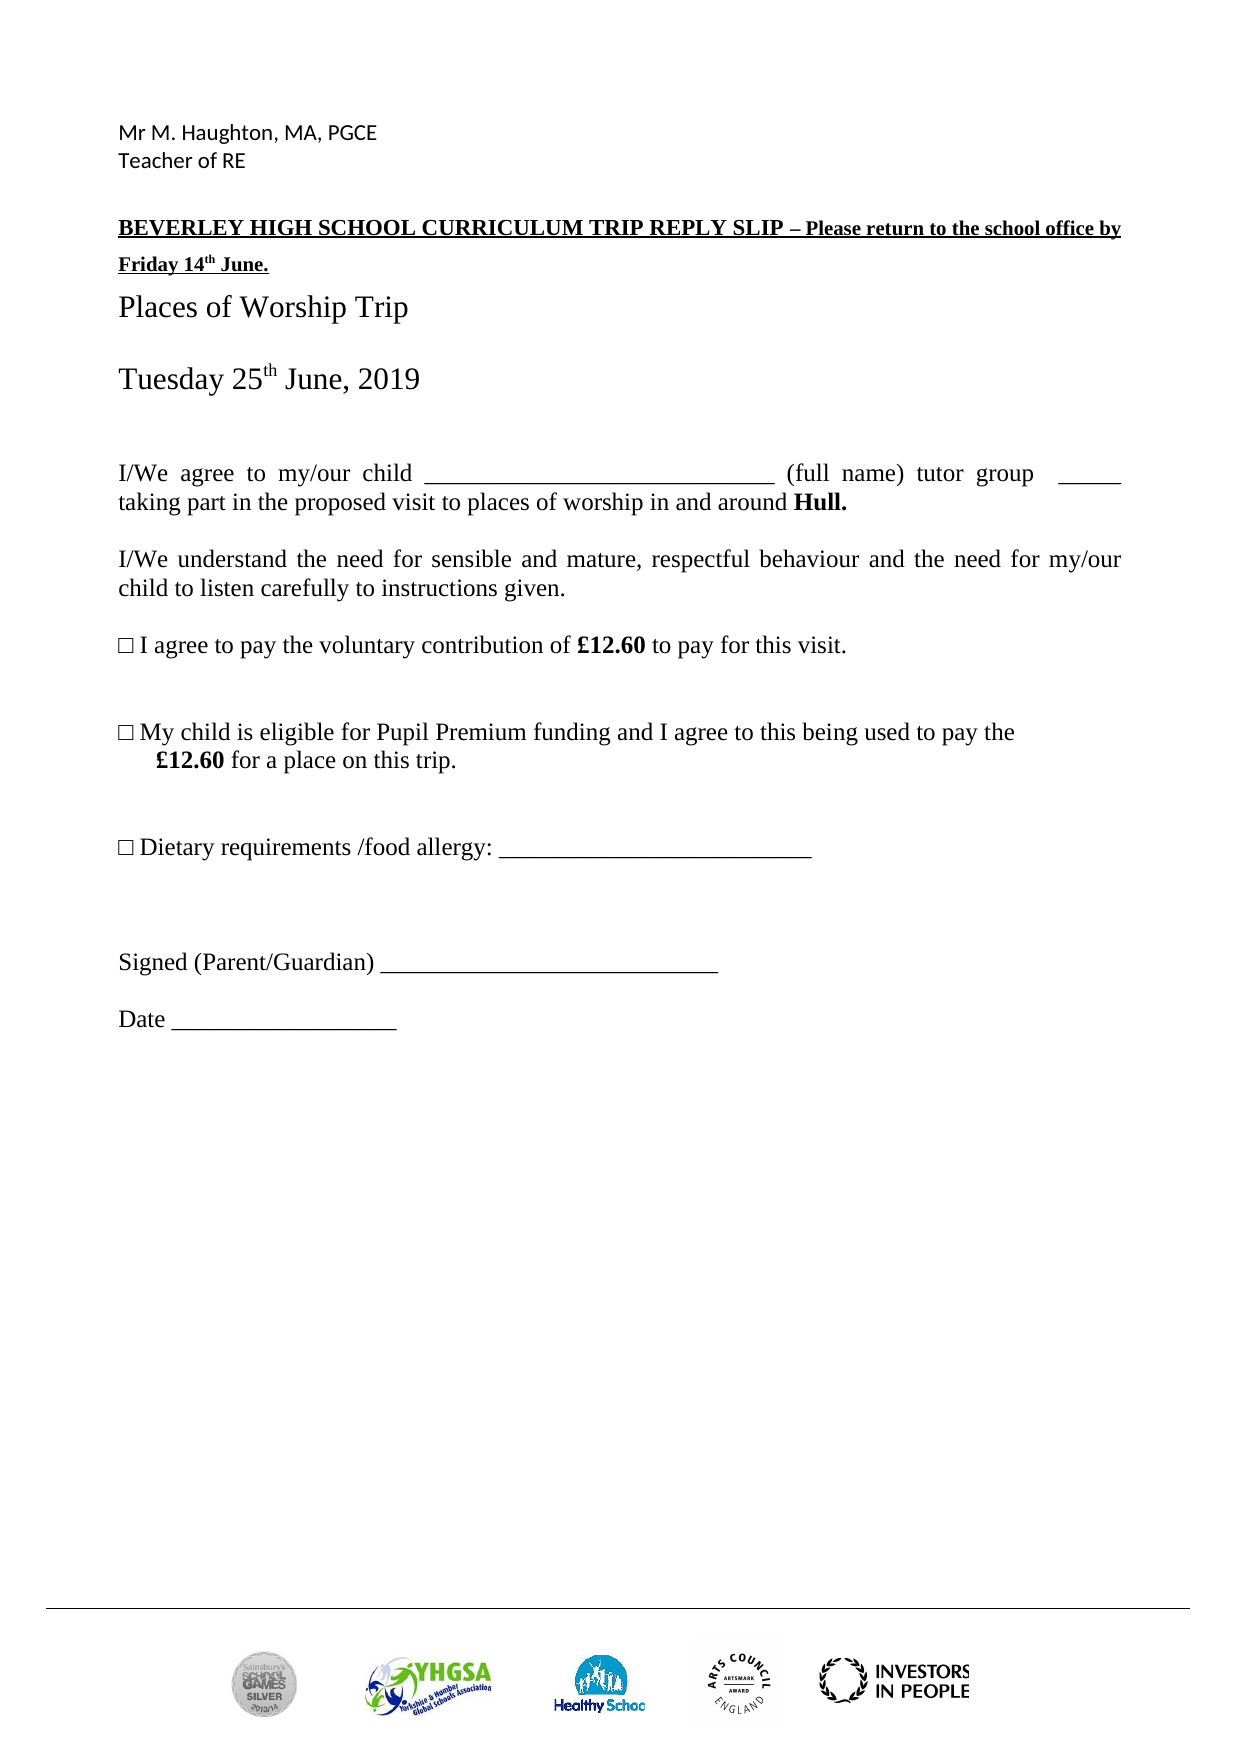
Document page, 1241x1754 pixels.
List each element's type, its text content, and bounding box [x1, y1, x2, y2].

picture [364, 1655, 492, 1717]
text □ Dietary requirements /food allergy: _________________________ [118, 832, 1122, 861]
text Places of Worship Trip [118, 288, 1122, 324]
text Teacher of RE [118, 146, 1122, 174]
text Date __________________ [118, 1004, 1122, 1033]
picture [553, 1655, 644, 1712]
text Tuesday 25th June, 2019 [118, 360, 1122, 396]
text □ I agree to pay the voluntary contribution of £12.60 to pay for this visit. [118, 631, 1122, 659]
picture [229, 1649, 299, 1719]
text □ My child is eligible for Pupil Premium funding and I agree to this being used to pay the [118, 717, 1122, 746]
picture [818, 1658, 969, 1702]
text I/We understand the need for sensible and mature, respectful behaviour and the need for my/our child to listen carefully to instructions given. [118, 544, 1122, 602]
text Signed (Parent/Guardian) ___________________________ [118, 947, 1122, 976]
subtitle BEVERLEY HIGH SCHOOL CURRICULUM TRIP REPLY SLIP – Please return to the school office by Friday 14th June. [118, 214, 1122, 276]
text £12.60 for a place on this trip. [118, 746, 1122, 774]
text Mr M. Haughton, MA, PGCE [118, 118, 1122, 146]
picture [692, 1638, 786, 1729]
text I/We agree to my/our child ____________________________ (full name) tutor group _____ taking part in the proposed visit to places of worship in and around Hull. [118, 458, 1122, 516]
